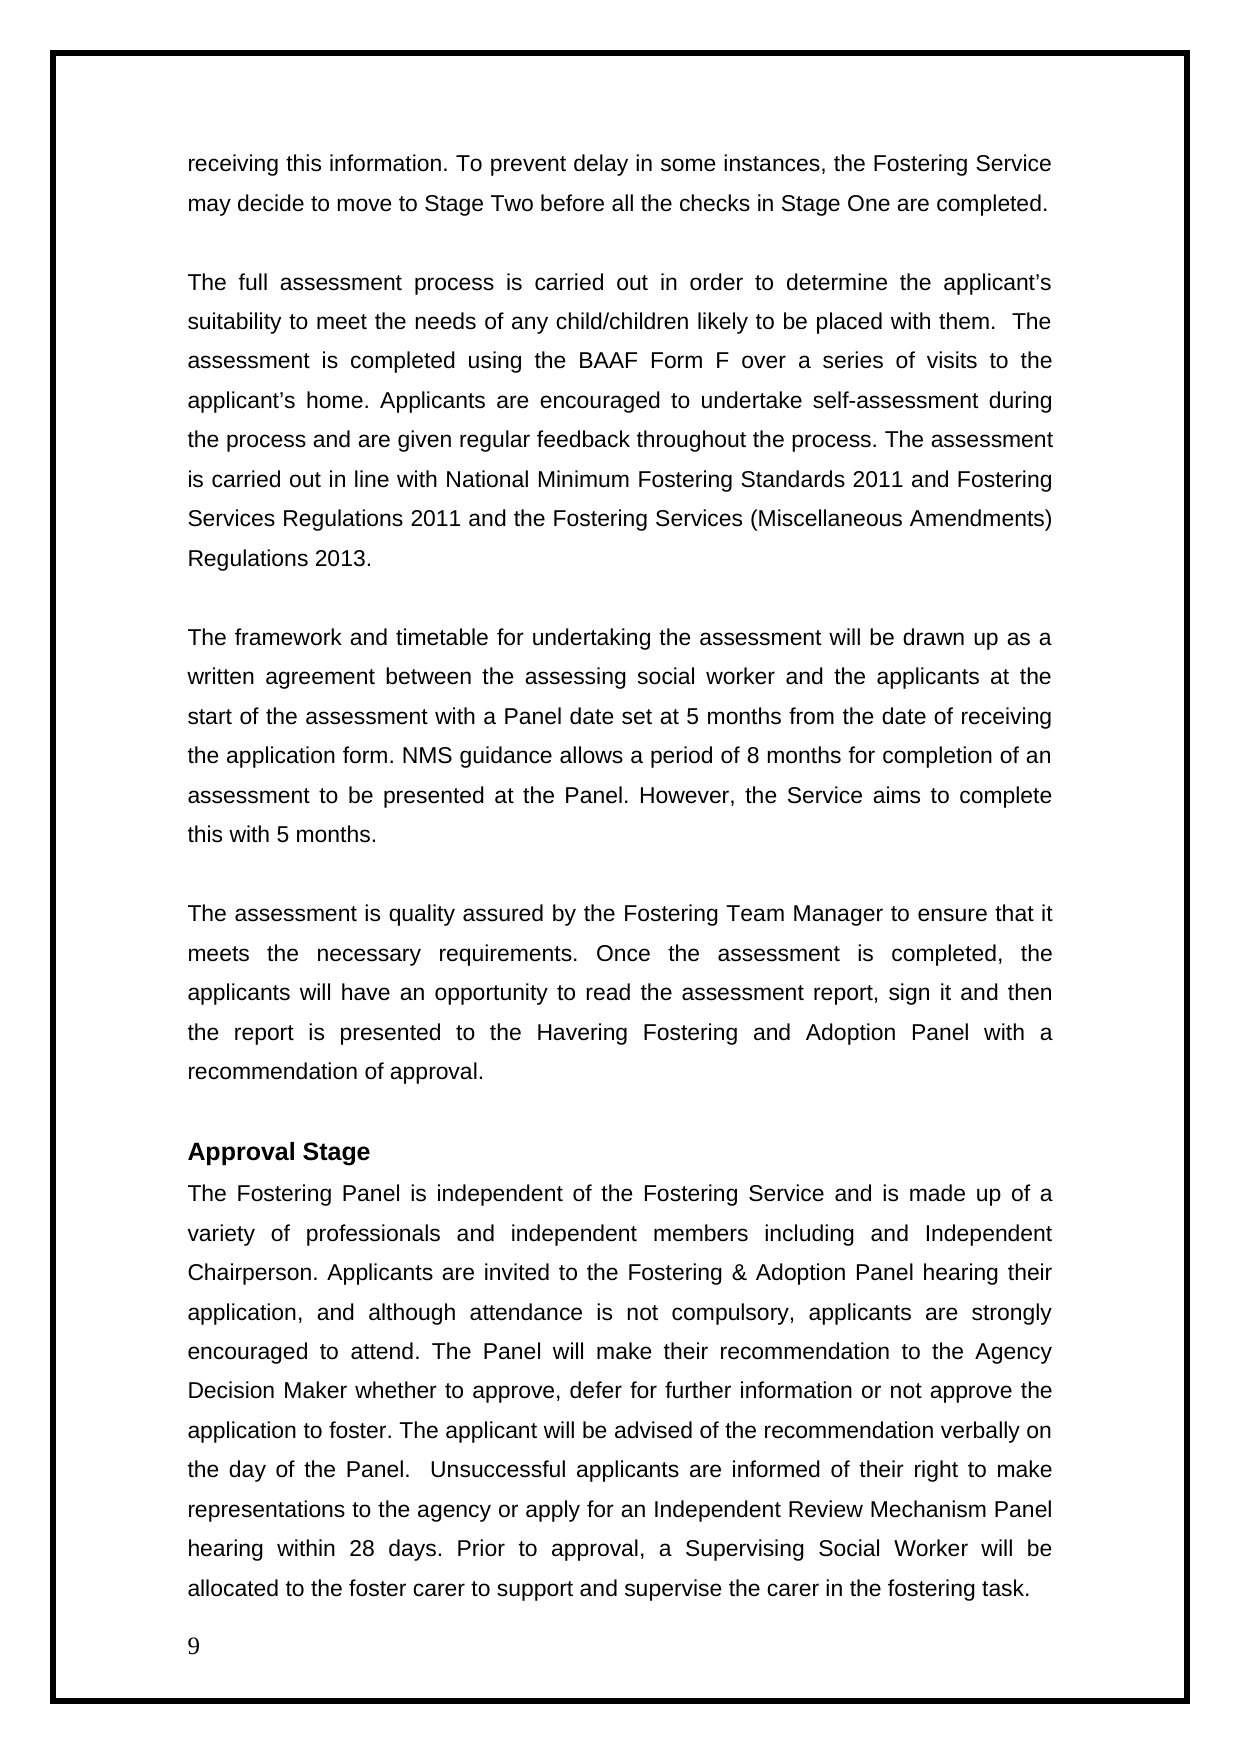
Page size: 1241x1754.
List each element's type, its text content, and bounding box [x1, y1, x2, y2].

text The framework and timetable for undertaking the assessment will be drawn up as a written agreement between the assessing social worker and the applicants at the start of the assessment with a Panel date set at 5 months from the date of receiving the application form. NMS guidance allows a period of 8 months for completion of an assessment to be presented at the Panel. However, the Service aims to complete this with 5 months. [187, 624, 1053, 847]
text The Fostering Panel is independent of the Fostering Service and is made up of a variety of professionals and independent members including and Independent Chairperson. Applicants are invited to the Fostering & Adoption Panel hearing their application, and although attendance is not compulsory, applicants are strongly encouraged to attend. The Panel will make their recommendation to the Agency Decision Maker whether to approve, defer for further information or not approve the application to foster. The applicant will be advised of the recommendation verbally on the day of the Panel. Unsuccessful applicants are informed of their right to make representations to the agency or apply for an Independent Review Mechanism Panel hearing within 28 days. Prior to approval, a Supervising Social Worker will be allocated to the foster carer to support and supervise the carer in the fostering task. [187, 1180, 1053, 1601]
text The full assessment process is carried out in order to determine the applicant’s suitability to meet the needs of any child/children likely to be placed with them. The assessment is completed using the BAAF Form F over a series of visits to the applicant’s home. Applicants are encouraged to undertake self-assessment during the process and are given regular feedback throughout the process. The assessment is carried out in line with National Minimum Fostering Standards 2011 and Fostering Services Regulations 2011 and the Fostering Services (Miscellaneous Amendments) Regulations 2013. [187, 268, 1053, 571]
text The assessment is quality assured by the Fostering Team Manager to ensure that it meets the necessary requirements. Once the assessment is completed, the applicants will have an opportunity to read the assessment report, sign it and then the report is presented to the Havering Fostering and Adoption Panel with a recommendation of approval. [187, 900, 1053, 1084]
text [187, 150, 1053, 216]
text Approval Stage [187, 1137, 1053, 1166]
